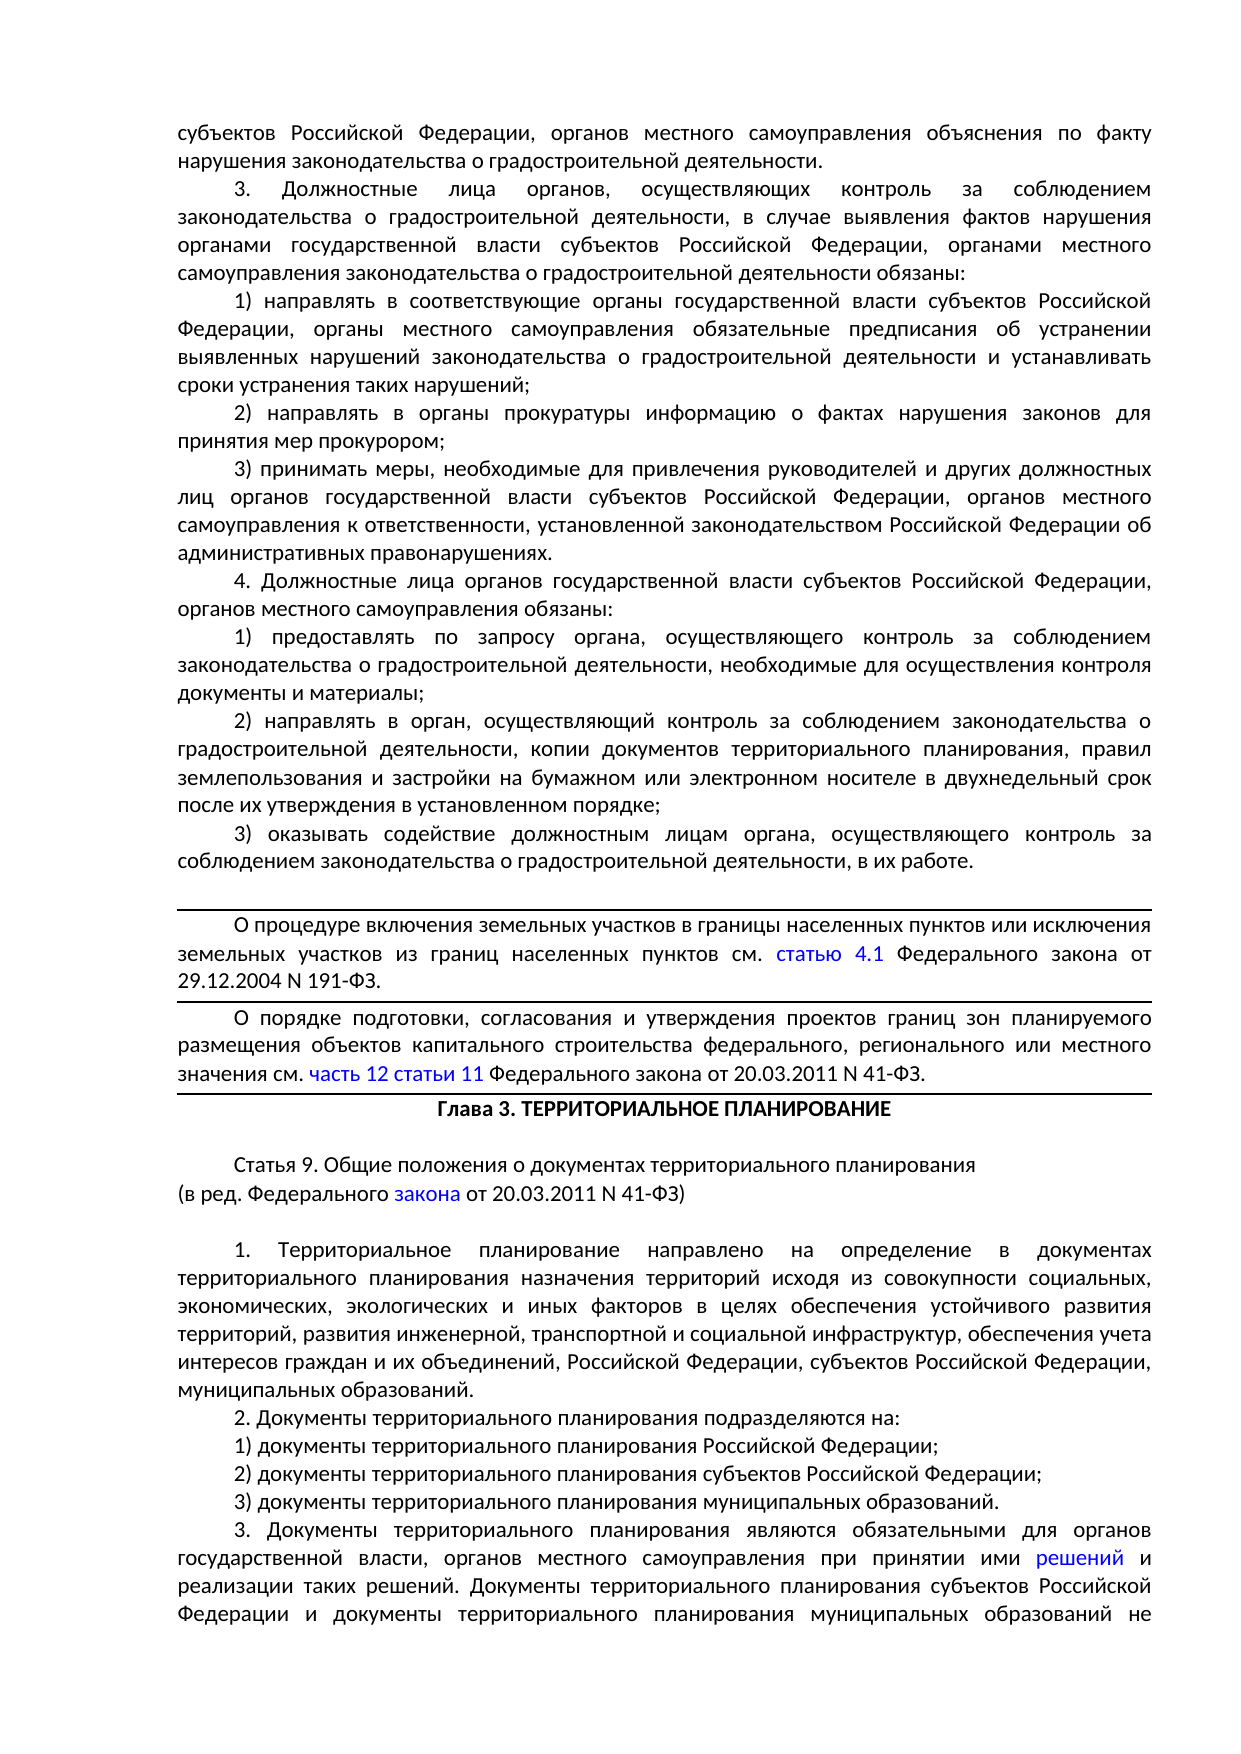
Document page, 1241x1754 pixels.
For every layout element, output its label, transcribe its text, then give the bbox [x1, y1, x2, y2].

text 3) принимать меры, необходимые для привлечения руководителей и других должностных лиц органов государственной власти субъектов Российской Федерации, органов местного самоуправления к ответственности, установленной законодательством Российской Федерации об административных правонарушениях. [177, 454, 1152, 566]
text О процедуре включения земельных участков в границы населенных пунктов или исключения земельных участков из границ населенных пунктов см. статью 4.1 Федерального закона от 29.12.2004 N 191-ФЗ. [177, 911, 1152, 995]
text 1) документы территориального планирования Российской Федерации; [177, 1431, 1152, 1459]
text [177, 1515, 1152, 1627]
text 3) документы территориального планирования муниципальных образований. [177, 1487, 1152, 1515]
text 2) направлять в органы прокуратуры информацию о фактах нарушения законов для принятия мер прокурором; [177, 398, 1152, 454]
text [177, 118, 1152, 174]
text Статья 9. Общие положения о документах территориального планирования [177, 1151, 1152, 1179]
text 1) предоставлять по запросу органа, осуществляющего контроль за соблюдением законодательства о градостроительной деятельности, необходимые для осуществления контроля документы и материалы; [177, 622, 1152, 707]
text 2. Документы территориального планирования подразделяются на: [177, 1403, 1152, 1431]
text 3. Должностные лица органов, осуществляющих контроль за соблюдением законодательства о градостроительной деятельности, в случае выявления фактов нарушения органами государственной власти субъектов Российской Федерации, органами местного самоуправления законодательства о градостроительной деятельности обязаны: [177, 174, 1152, 286]
text Глава 3. ТЕРРИТОРИАЛЬНОЕ ПЛАНИРОВАНИЕ [177, 1095, 1152, 1123]
text 3) оказывать содействие должностным лицам органа, осуществляющего контроль за соблюдением законодательства о градостроительной деятельности, в их работе. [177, 819, 1152, 875]
text 4. Должностные лица органов государственной власти субъектов Российской Федерации, органов местного самоуправления обязаны: [177, 566, 1152, 622]
text 1) направлять в соответствующие органы государственной власти субъектов Российской Федерации, органы местного самоуправления обязательные предписания об устранении выявленных нарушений законодательства о градостроительной деятельности и устанавливать сроки устранения таких нарушений; [177, 286, 1152, 398]
text О порядке подготовки, согласования и утверждения проектов границ зон планируемого размещения объектов капитального строительства федерального, регионального или местного значения см. часть 12 статьи 11 Федерального закона от 20.03.2011 N 41-ФЗ. [177, 1003, 1152, 1087]
text 2) документы территориального планирования субъектов Российской Федерации; [177, 1459, 1152, 1487]
text 2) направлять в орган, осуществляющий контроль за соблюдением законодательства о градостроительной деятельности, копии документов территориального планирования, правил землепользования и застройки на бумажном или электронном носителе в двухнедельный срок после их утверждения в установленном порядке; [177, 707, 1152, 819]
text (в ред. Федерального закона от 20.03.2011 N 41-ФЗ) [177, 1179, 1152, 1207]
text 1. Территориальное планирование направлено на определение в документах территориального планирования назначения территорий исходя из совокупности социальных, экономических, экологических и иных факторов в целях обеспечения устойчивого развития территорий, развития инженерной, транспортной и социальной инфраструктур, обеспечения учета интересов граждан и их объединений, Российской Федерации, субъектов Российской Федерации, муниципальных образований. [177, 1235, 1152, 1403]
